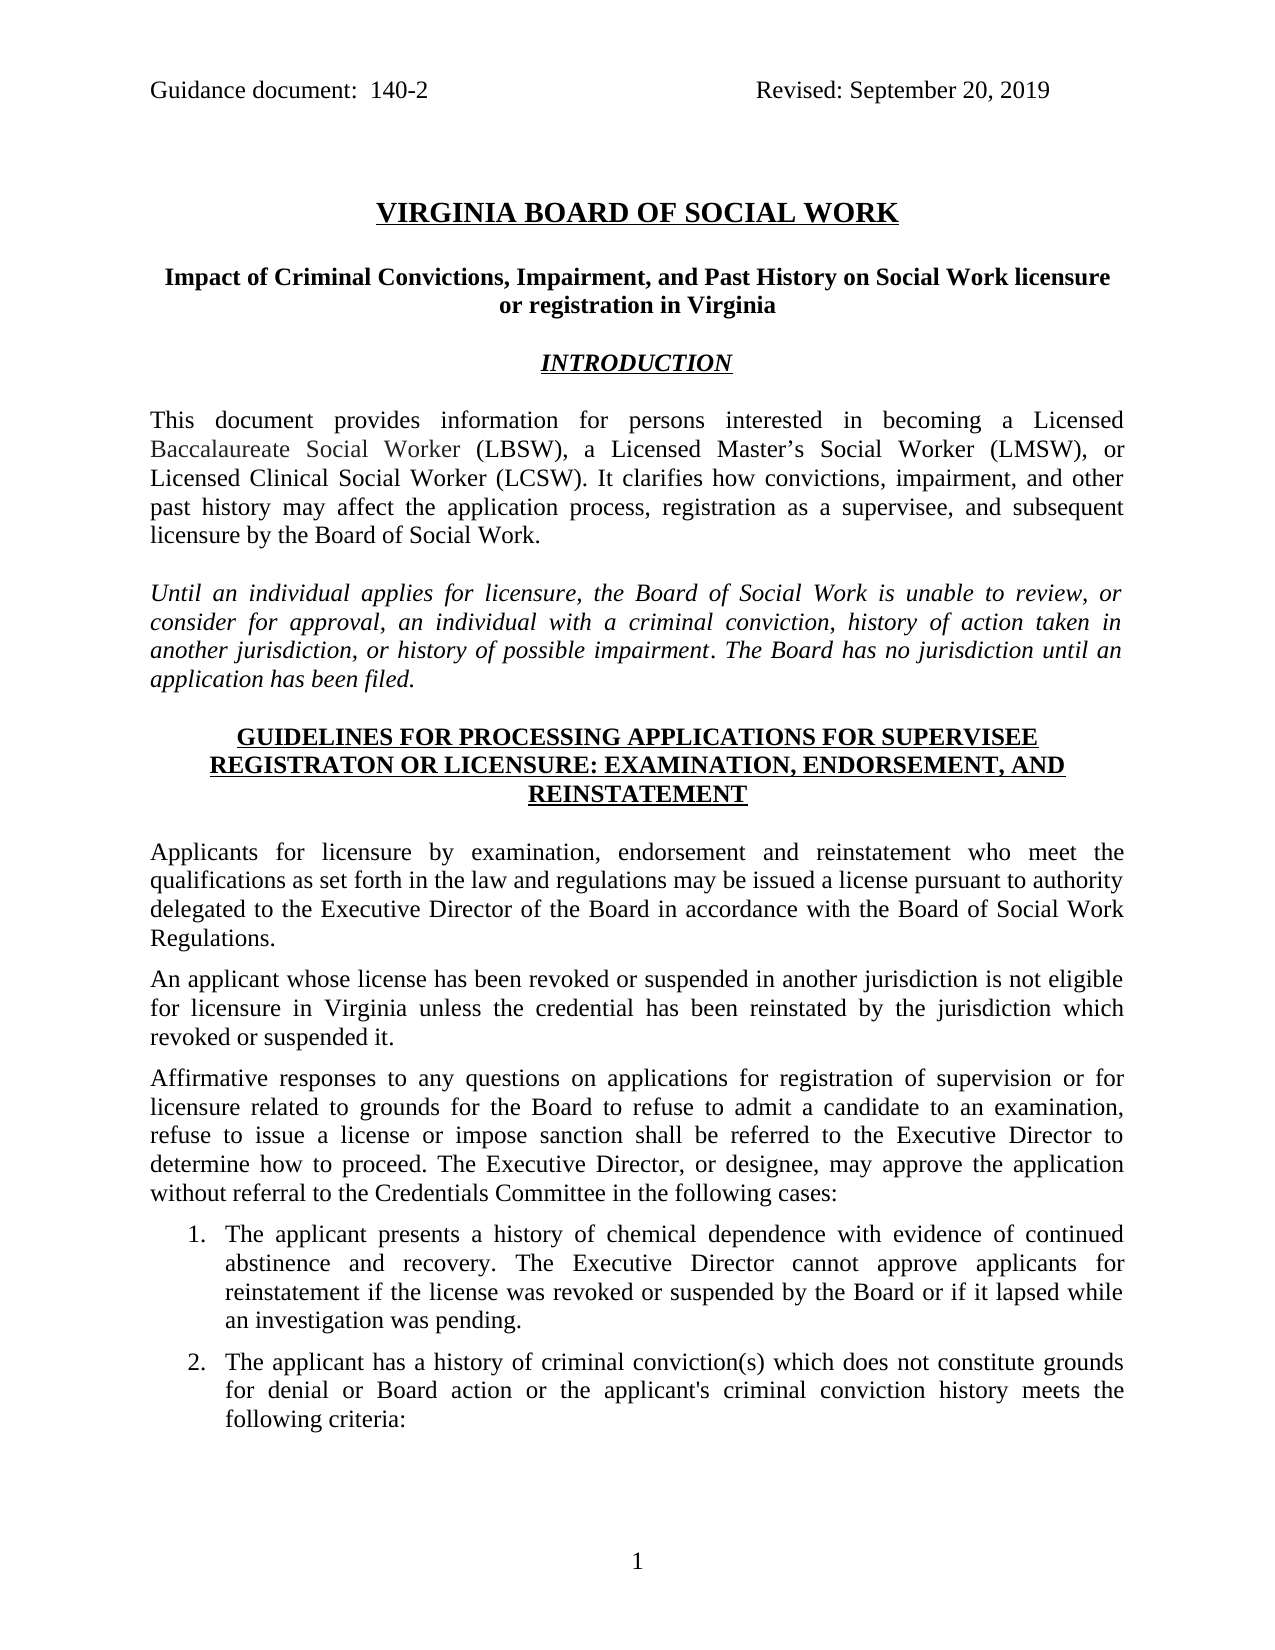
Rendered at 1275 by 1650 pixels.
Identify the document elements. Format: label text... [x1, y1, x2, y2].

text An applicant whose license has been revoked or suspended in another jurisdiction is not eligible for licensure in Virginia unless the credential has been reinstated by the jurisdiction which revoked or suspended it. [150, 964, 1125, 1051]
text GUIDELINES FOR PROCESSING APPLICATIONS FOR SUPERVISEE REGISTRATON OR LICENSURE: EXAMINATION, ENDORSEMENT, AND REINSTATEMENT [150, 722, 1125, 808]
text Applicants for licensure by examination, endorsement and reinstatement who meet the qualifications as set forth in the law and regulations may be issued a license pursuant to authority delegated to the Executive Director of the Board in accordance with the Board of Social Work Regulations. [150, 837, 1125, 952]
text Affirmative responses to any questions on applications for registration of supervision or for licensure related to grounds for the Board to refuse to admit a candidate to an examination, refuse to issue a license or impose sanction shall be referred to the Executive Director to determine how to proceed. The Executive Director, or designee, may approve the application without referral to the Credentials Committee in the following cases: [150, 1063, 1125, 1207]
text VIRGINIA BOARD OF SOCIAL WORK [150, 195, 1125, 228]
text Until an individual applies for licensure, the Board of Social Work is unable to review, or consider for approval, an individual with a criminal conviction, history of action taken in another jurisdiction, or history of possible impairment. The Board has no jurisdiction until an application has been filed. [150, 578, 1125, 693]
list The applicant presents a history of chemical dependence with evidence of continued abstinence and recovery. The Executive Director cannot approve applicants for reinstatement if the license was revoked or suspended by the Board or if it lapsed while an investigation was pending. [187, 1219, 1125, 1334]
list The applicant has a history of criminal conviction(s) which does not constitute grounds for denial or Board action or the applicant's criminal conviction history meets the following criteria: [187, 1347, 1125, 1433]
text This document provides information for persons interested in becoming a Licensed Baccalaureate Social Worker (LBSW), a Licensed Master’s Social Worker (LMSW), or Licensed Clinical Social Worker (LCSW). It clarifies how convictions, impairment, and other past history may affect the application process, registration as a supervisee, and subsequent licensure by the Board of Social Work. [150, 406, 1125, 549]
title INTRODUCTION [150, 348, 1125, 377]
text Impact of Criminal Convictions, Impairment, and Past History on Social Work licensure or registration in Virginia [150, 262, 1125, 319]
